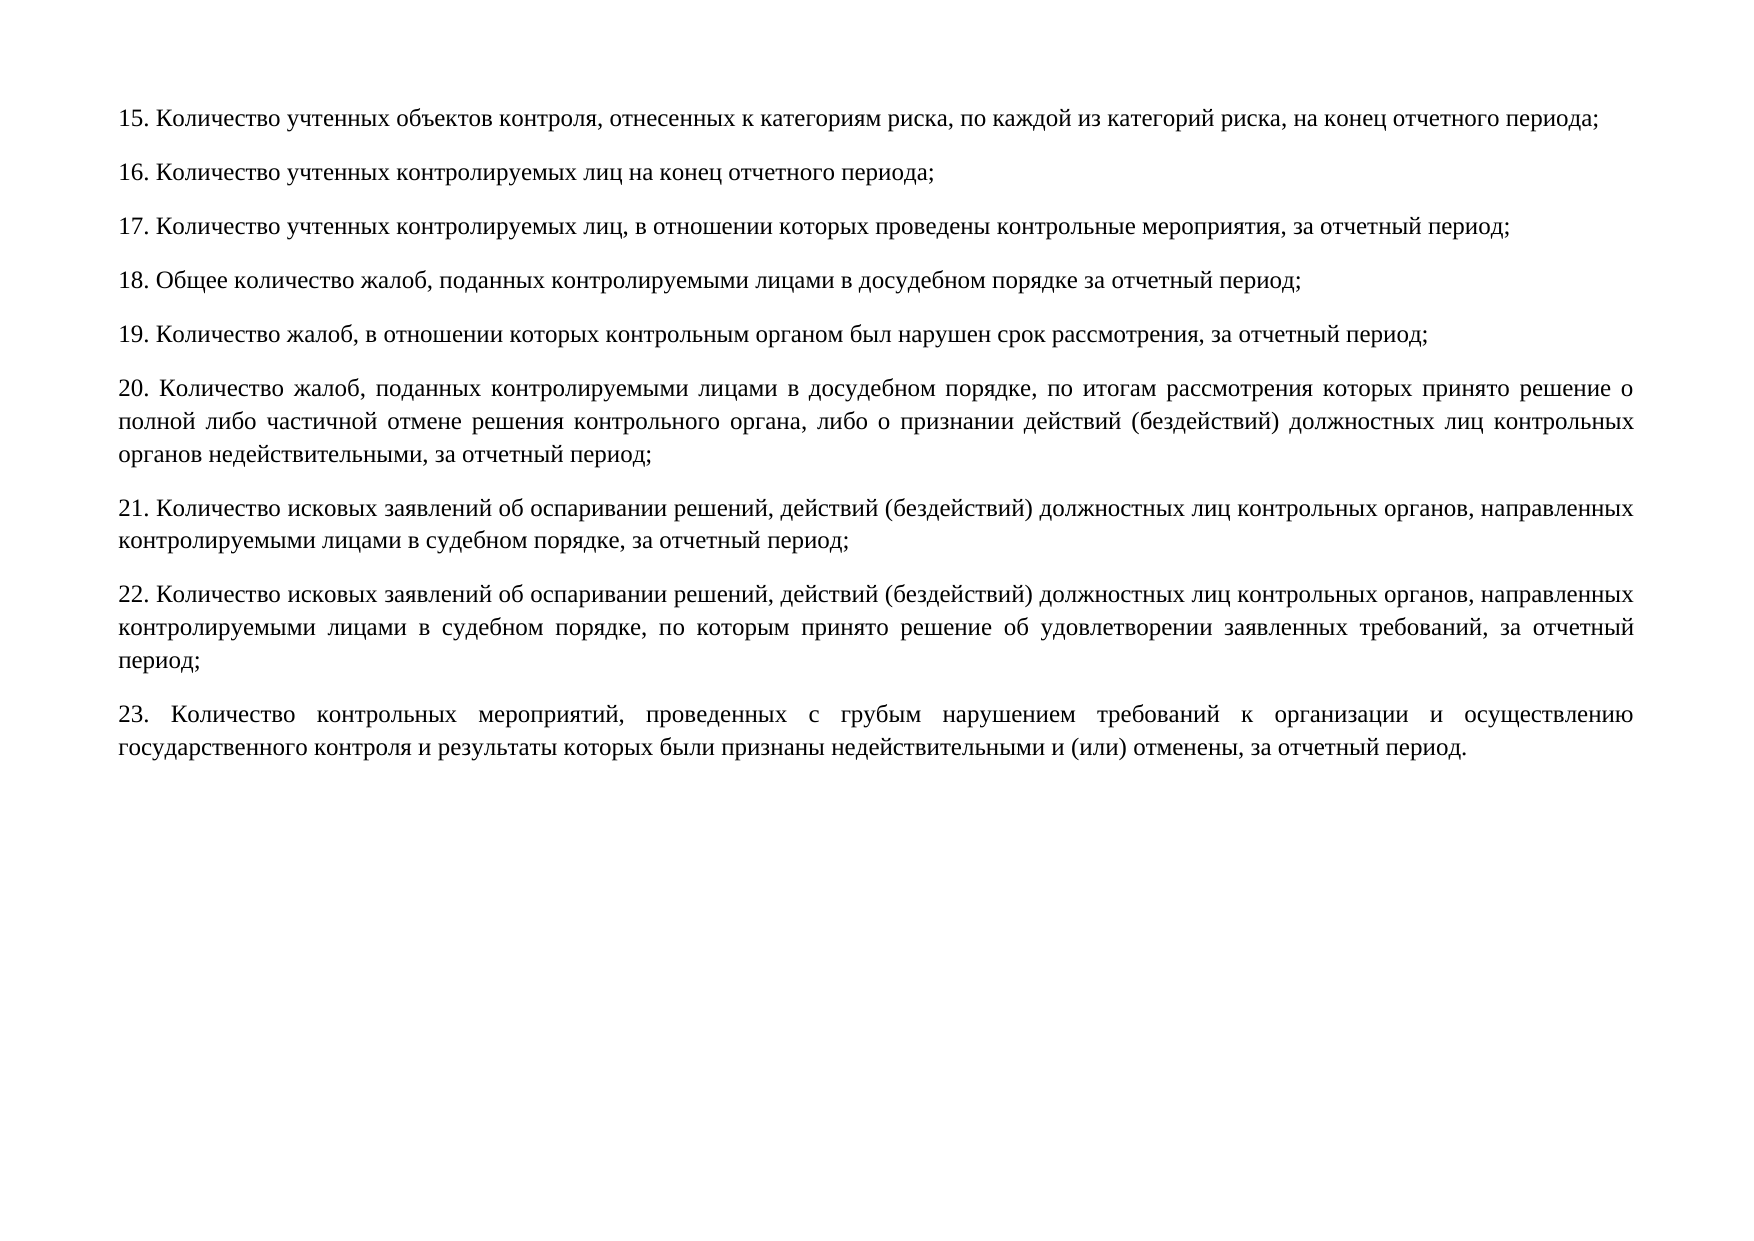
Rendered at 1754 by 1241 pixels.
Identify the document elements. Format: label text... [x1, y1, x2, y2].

text 17. Количество учтенных контролируемых лиц, в отношении которых проведены контрольные мероприятия, за отчетный период; [118, 211, 1636, 240]
text 15. Количество учтенных объектов контроля, отнесенных к категориям риска, по каждой из категорий риска, на конец отчетного периода; [118, 103, 1636, 132]
text 18. Общее количество жалоб, поданных контролируемыми лицами в досудебном порядке за отчетный период; [118, 265, 1636, 294]
text 23. Количество контрольных мероприятий, проведенных с грубым нарушением требований к организации и осуществлению государственного контроля и результаты которых были признаны недействительными и (или) отменены, за отчетный период. [118, 699, 1636, 761]
text 21. Количество исковых заявлений об оспаривании решений, действий (бездействий) должностных лиц контрольных органов, направленных контролируемыми лицами в судебном порядке, за отчетный период; [118, 493, 1636, 554]
text 16. Количество учтенных контролируемых лиц на конец отчетного периода; [118, 157, 1636, 186]
text 22. Количество исковых заявлений об оспаривании решений, действий (бездействий) должностных лиц контрольных органов, направленных контролируемыми лицами в судебном порядке, по которым принято решение об удовлетворении заявленных требований, за отчетный период; [118, 579, 1636, 674]
text 19. Количество жалоб, в отношении которых контрольным органом был нарушен срок рассмотрения, за отчетный период; [118, 319, 1636, 348]
text 20. Количество жалоб, поданных контролируемыми лицами в досудебном порядке, по итогам рассмотрения которых принято решение о полной либо частичной отмене решения контрольного органа, либо о признании действий (бездействий) должностных лиц контрольных органов недействительными, за отчетный период; [118, 373, 1636, 467]
